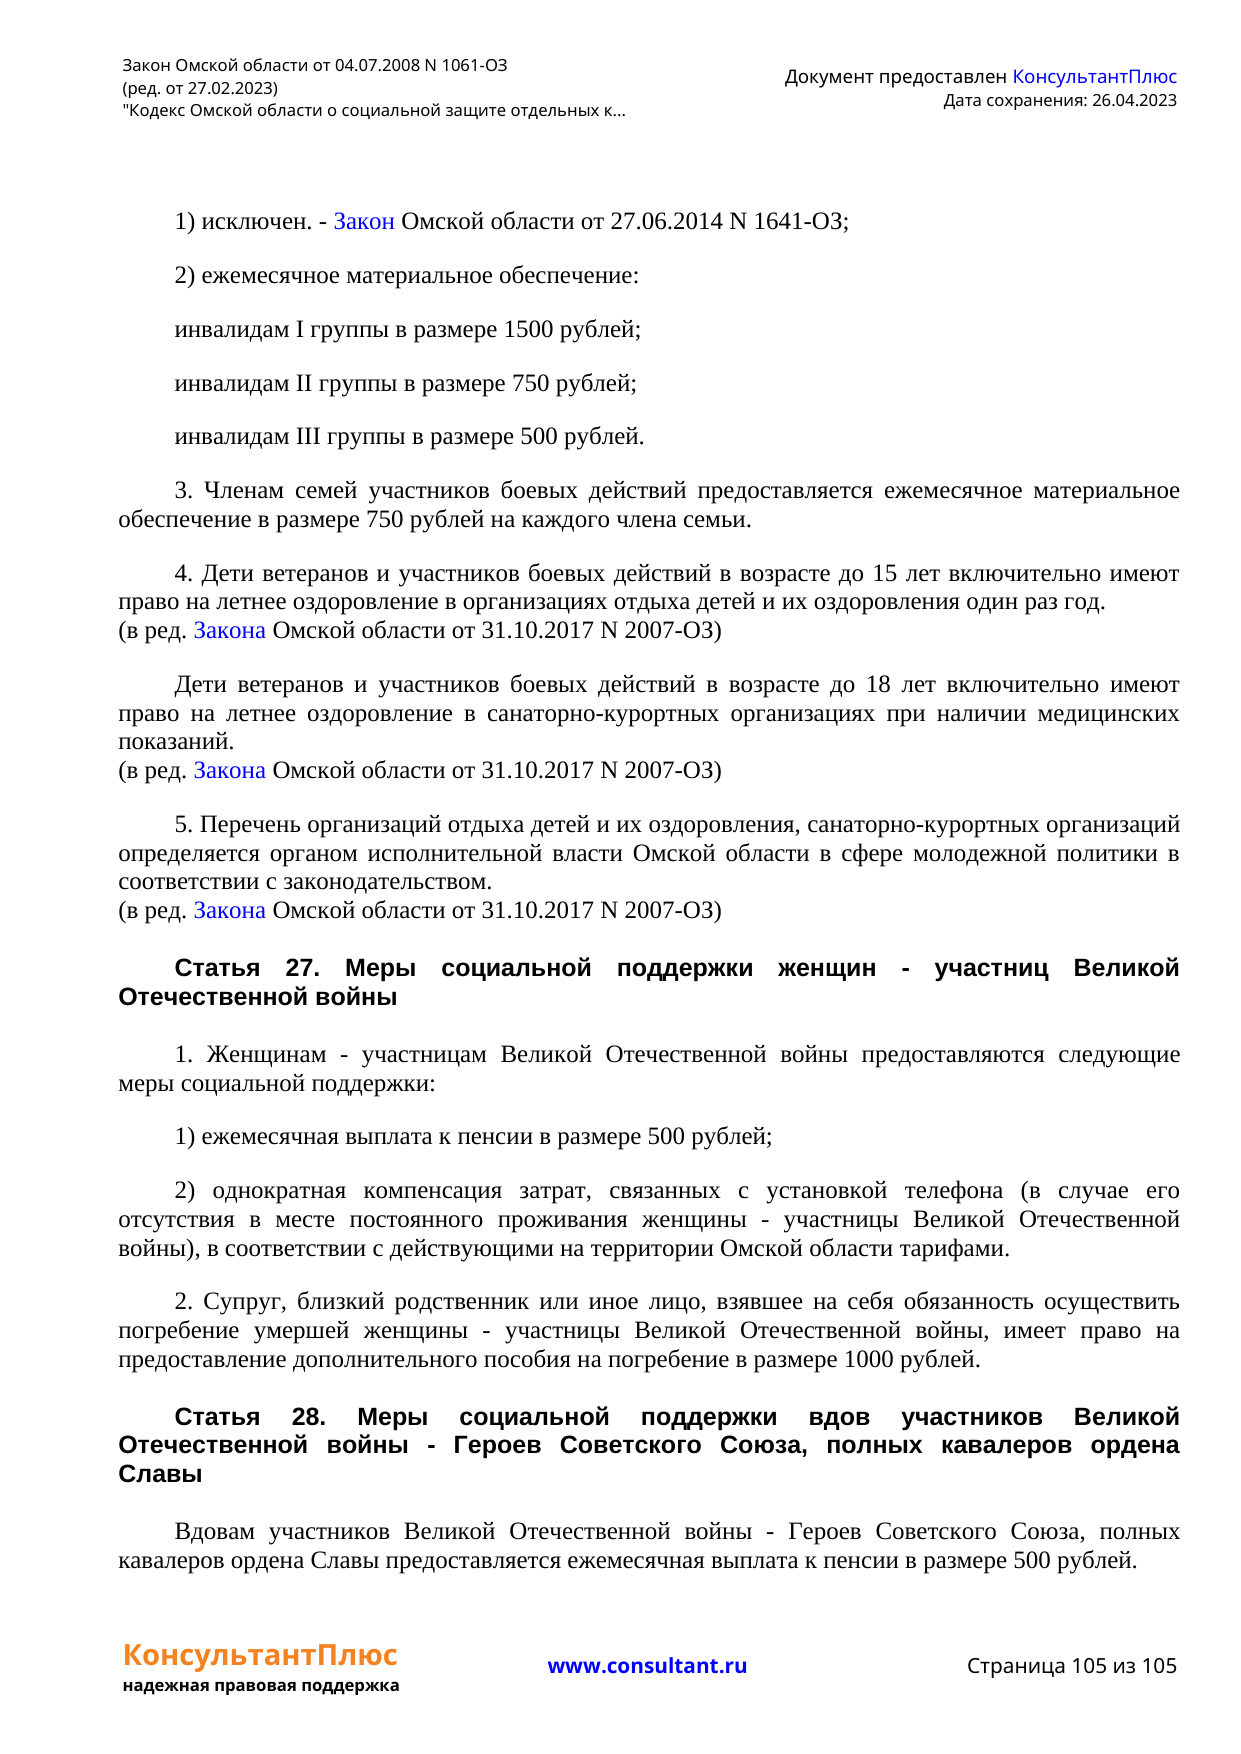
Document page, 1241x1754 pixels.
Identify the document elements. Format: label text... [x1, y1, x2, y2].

text (в ред. Закона Омской области от 31.10.2017 N 2007-ОЗ) [118, 895, 1181, 924]
text 5. Перечень организаций отдыха детей и их оздоровления, санаторно-курортных организаций определяется органом исполнительной власти Омской области в сфере молодежной политики в соответствии с законодательством. [118, 809, 1181, 895]
text 1) исключен. - Закон Омской области от 27.06.2014 N 1641-ОЗ; [118, 206, 1181, 235]
text 2) однократная компенсация затрат, связанных с установкой телефона (в случае его отсутствия в месте постоянного проживания женщины - участницы Великой Отечественной войны), в соответствии с действующими на территории Омской области тарифами. [118, 1175, 1181, 1261]
text 4. Дети ветеранов и участников боевых действий в возрасте до 15 лет включительно имеют право на летнее оздоровление в организациях отдыха детей и их оздоровления один раз год. [118, 558, 1181, 615]
text (в ред. Закона Омской области от 31.10.2017 N 2007-ОЗ) [118, 615, 1181, 644]
text 3. Членам семей участников боевых действий предоставляется ежемесячное материальное обеспечение в размере 750 рублей на каждого члена семьи. [118, 475, 1181, 533]
text инвалидам II группы в размере 750 рублей; [118, 368, 1181, 396]
text (в ред. Закона Омской области от 31.10.2017 N 2007-ОЗ) [118, 755, 1181, 784]
text 2. Супруг, близкий родственник или иное лицо, взявшее на себя обязанность осуществить погребение умершей женщины - участницы Великой Отечественной войны, имеет право на предоставление дополнительного пособия на погребение в размере 1000 рублей. [118, 1286, 1181, 1373]
title Статья 28. Меры социальной поддержки вдов участников Великой Отечественной войны - Героев Советского Союза, полных кавалеров ордена Славы [118, 1401, 1181, 1488]
text инвалидам III группы в размере 500 рублей. [118, 421, 1181, 450]
text 1) ежемесячная выплата к пенсии в размере 500 рублей; [118, 1121, 1181, 1150]
text Дети ветеранов и участников боевых действий в возрасте до 18 лет включительно имеют право на летнее оздоровление в санаторно-курортных организациях при наличии медицинских показаний. [118, 669, 1181, 755]
text инвалидам I группы в размере 1500 рублей; [118, 314, 1181, 343]
title Статья 27. Меры социальной поддержки женщин - участниц Великой Отечественной войны [118, 953, 1181, 1010]
text 2) ежемесячное материальное обеспечение: [118, 260, 1181, 289]
text 1. Женщинам - участницам Великой Отечественной войны предоставляются следующие меры социальной поддержки: [118, 1039, 1181, 1096]
text Вдовам участников Великой Отечественной войны - Героев Советского Союза, полных кавалеров ордена Славы предоставляется ежемесячная выплата к пенсии в размере 500 рублей. [118, 1516, 1181, 1574]
